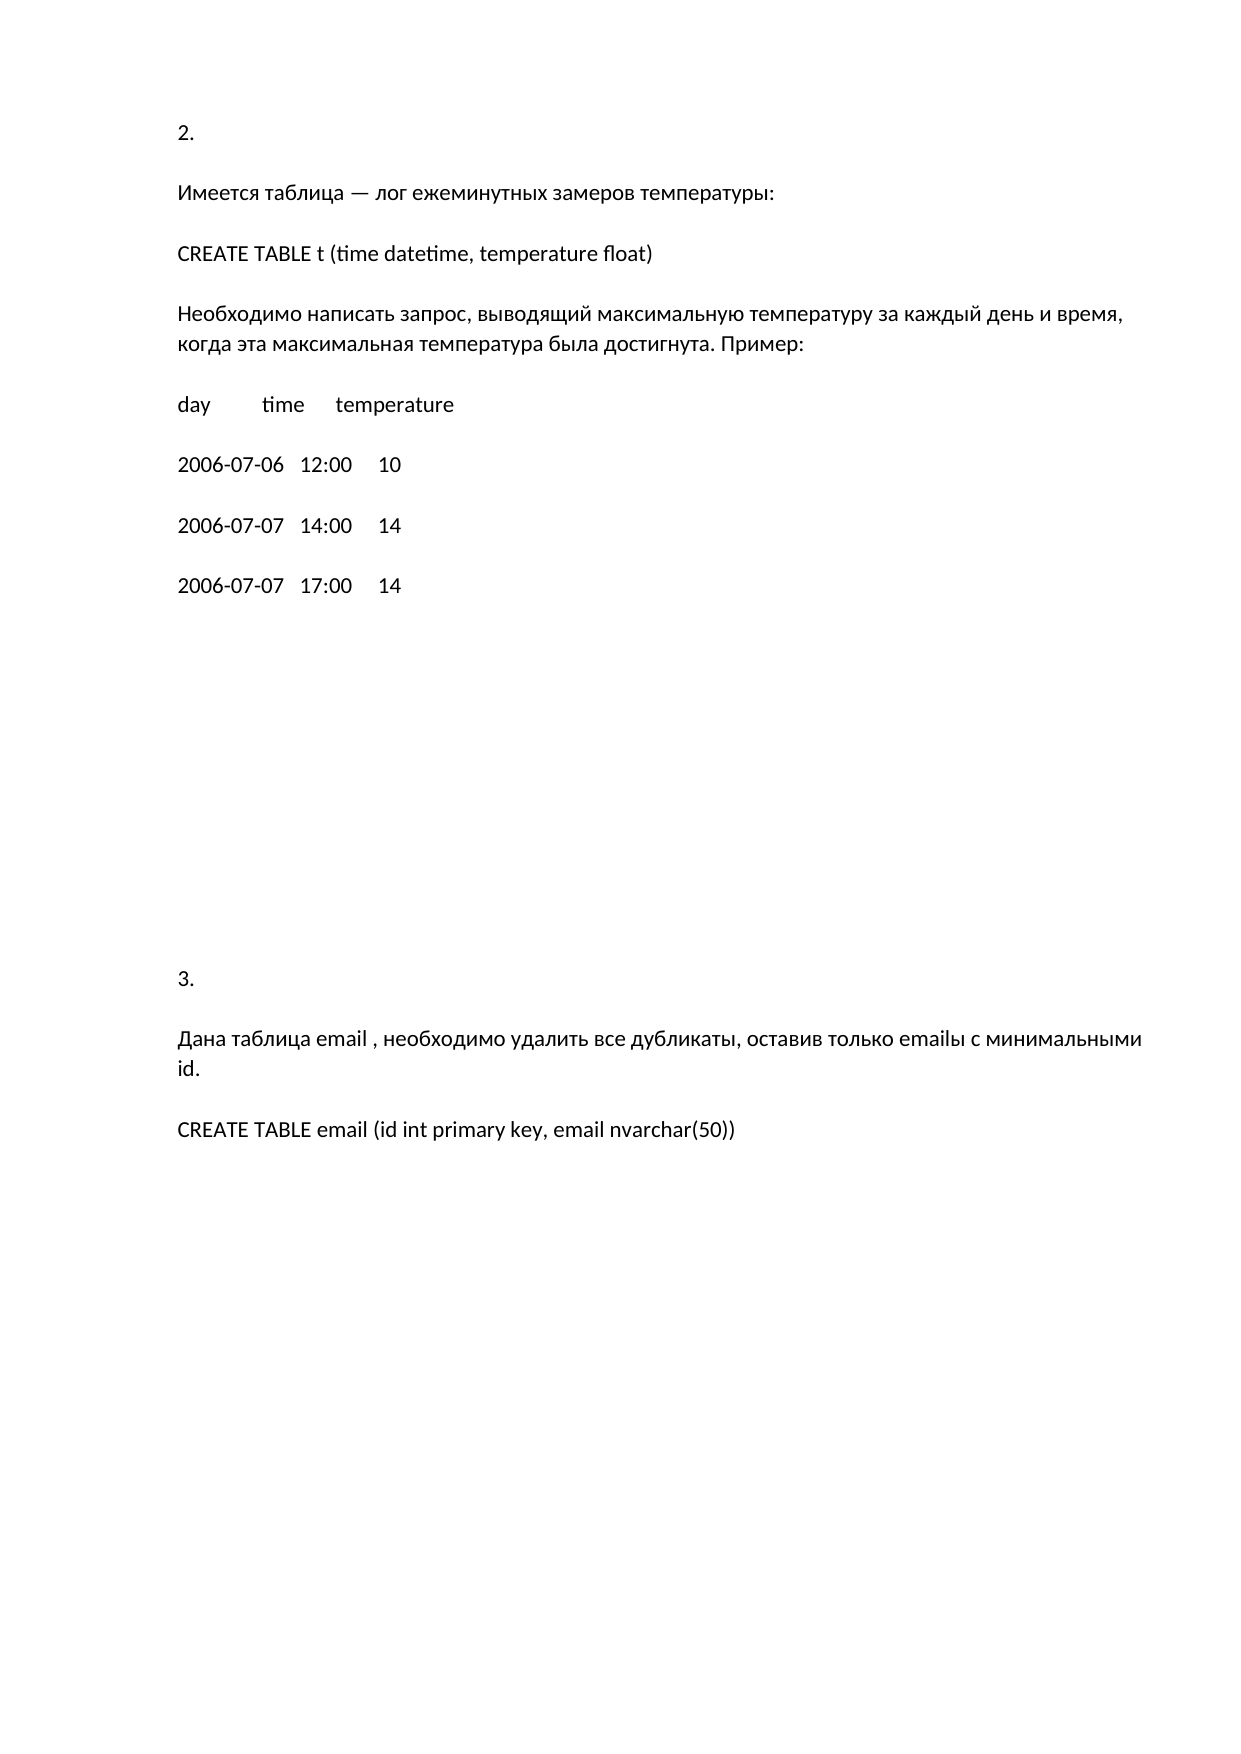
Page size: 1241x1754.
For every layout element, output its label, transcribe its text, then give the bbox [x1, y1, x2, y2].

text Необходимо написать запрос, выводящий максимальную температуру за каждый день и время, когда эта максимальная температура была достигнута. Пример: [177, 299, 1152, 358]
text Дана таблица email , необходимо удалить все дубликаты, оставив только emailы с минимальными id. [177, 1024, 1152, 1083]
text CREATE TABLE t (time datetime, temperature float) [177, 239, 1152, 267]
text 2. [177, 118, 1152, 146]
text 2006-07-06 12:00 10 [177, 450, 1152, 478]
text day time temperature [177, 390, 1152, 418]
text 2006-07-07 17:00 14 [177, 571, 1152, 599]
text 3. [177, 964, 1152, 992]
text 2006-07-07 14:00 14 [177, 511, 1152, 539]
text Имеется таблица — лог ежеминутных замеров температуры: [177, 178, 1152, 207]
text CREATE TABLE email (id int primary key, email nvarchar(50)) [177, 1115, 1152, 1143]
